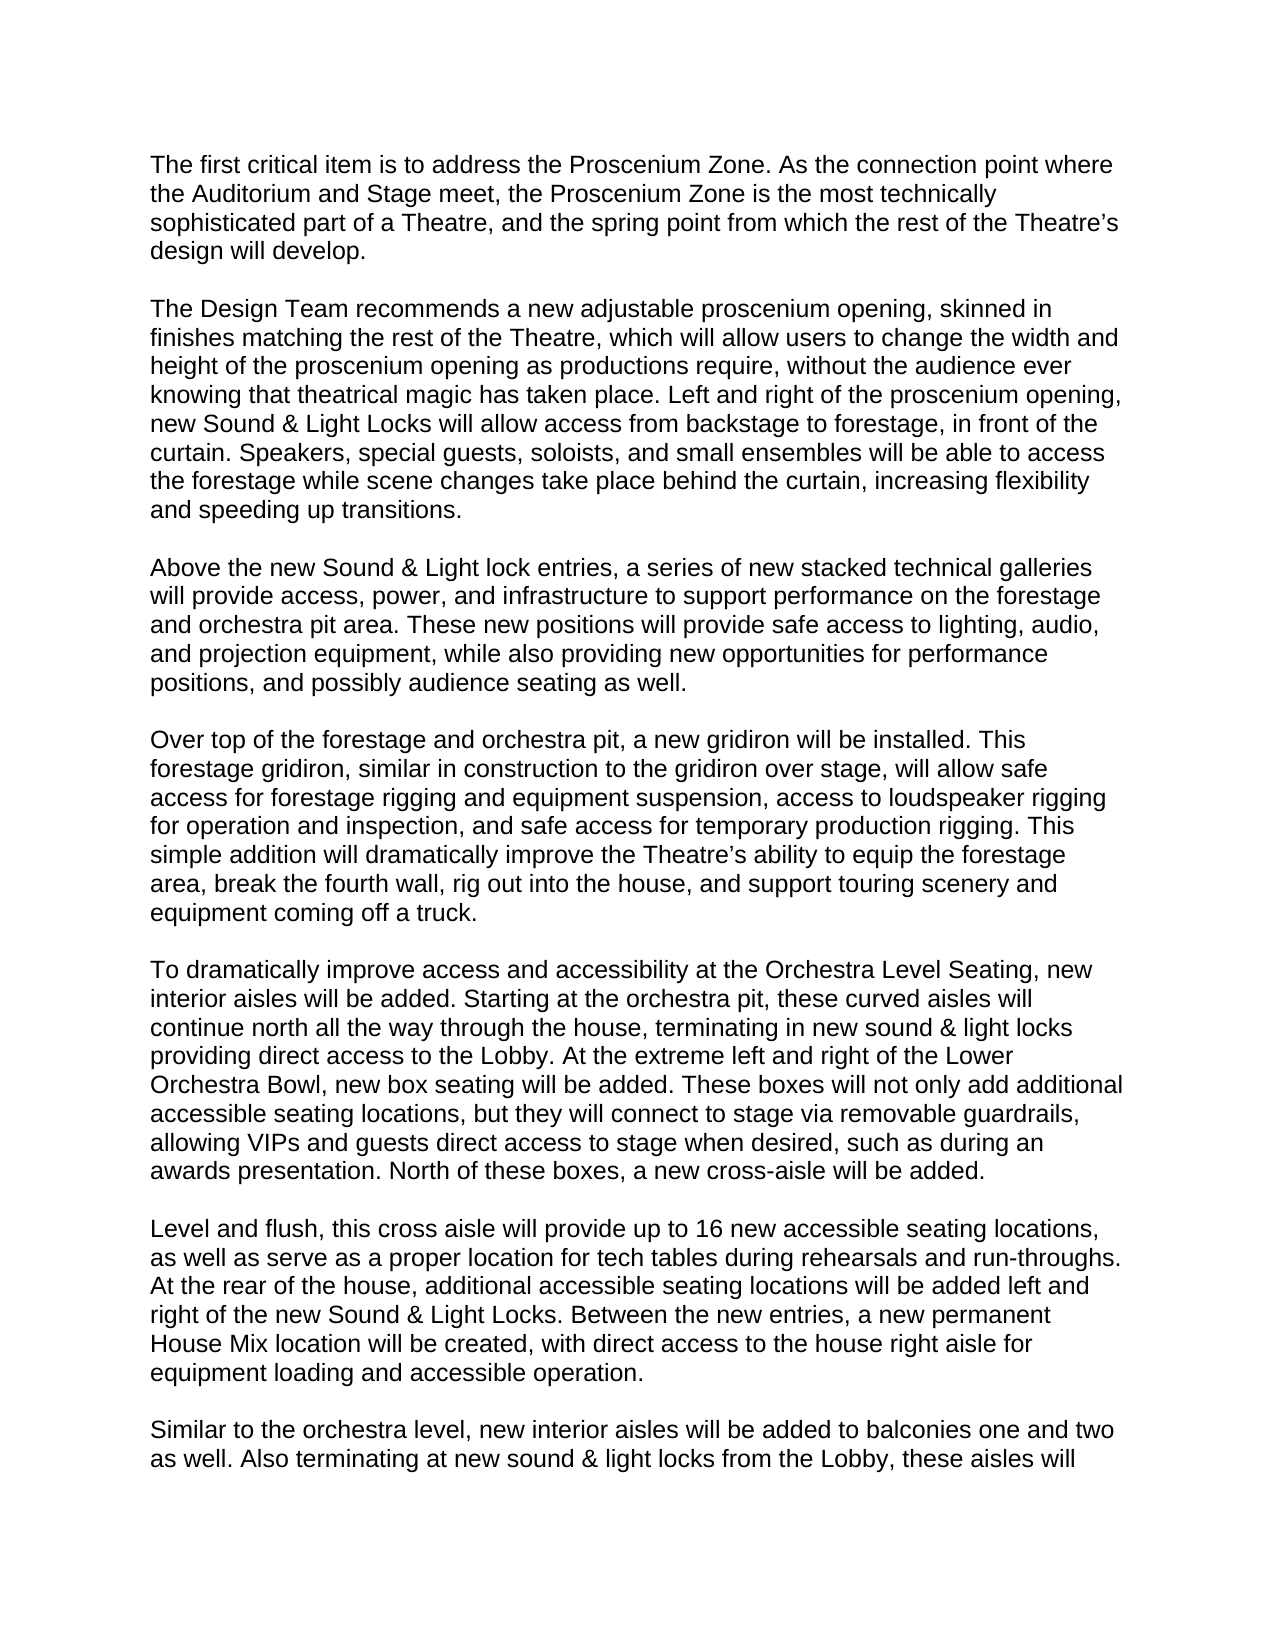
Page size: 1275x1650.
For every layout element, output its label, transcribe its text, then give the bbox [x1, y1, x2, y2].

text The first critical item is to address the Proscenium Zone. As the connection point where the Auditorium and Stage meet, the Proscenium Zone is the most technically sophisticated part of a Theatre, and the spring point from which the rest of the Theatre’s design will develop. [150, 150, 1125, 265]
text Over top of the forestage and orchestra pit, a new gridiron will be installed. This forestage gridiron, similar in construction to the gridiron over stage, will allow safe access for forestage rigging and equipment suspension, access to loudspeaker rigging for operation and inspection, and safe access for temporary production rigging. This simple addition will dramatically improve the Theatre’s ability to equip the forestage area, break the fourth wall, rig out into the house, and support touring scenery and equipment coming off a truck. [150, 725, 1125, 926]
text Above the new Sound & Light lock entries, a series of new stacked technical galleries will provide access, power, and infrastructure to support performance on the forestage and orchestra pit area. These new positions will provide safe access to lighting, audio, and projection equipment, while also providing new opportunities for performance positions, and possibly audience seating as well. [150, 552, 1125, 696]
text The Design Team recommends a new adjustable proscenium opening, skinned in finishes matching the rest of the Theatre, which will allow users to change the width and height of the proscenium opening as productions require, without the audience ever knowing that theatrical magic has taken place. Left and right of the proscenium opening, new Sound & Light Locks will allow access from backstage to forestage, in front of the curtain. Speakers, special guests, soloists, and small ensembles will be able to access the forestage while scene changes take place behind the curtain, increasing flexibility and speeding up transitions. [150, 294, 1125, 524]
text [150, 1415, 1125, 1472]
text Level and flush, this cross aisle will provide up to 16 new accessible seating locations, as well as serve as a proper location for tech tables during rehearsals and run-throughs. At the rear of the house, additional accessible seating locations will be added left and right of the new Sound & Light Locks. Between the new entries, a new permanent House Mix location will be created, with direct access to the house right aisle for equipment loading and accessible operation. [150, 1214, 1125, 1386]
text To dramatically improve access and accessibility at the Orchestra Level Seating, new interior aisles will be added. Starting at the orchestra pit, these curved aisles will continue north all the way through the house, terminating in new sound & light locks providing direct access to the Lobby. At the extreme left and right of the Lower Orchestra Bowl, new box seating will be added. These boxes will not only add additional accessible seating locations, but they will connect to stage via removable guardrails, allowing VIPs and guests direct access to stage when desired, such as during an awards presentation. North of these boxes, a new cross-aisle will be added. [150, 955, 1125, 1185]
